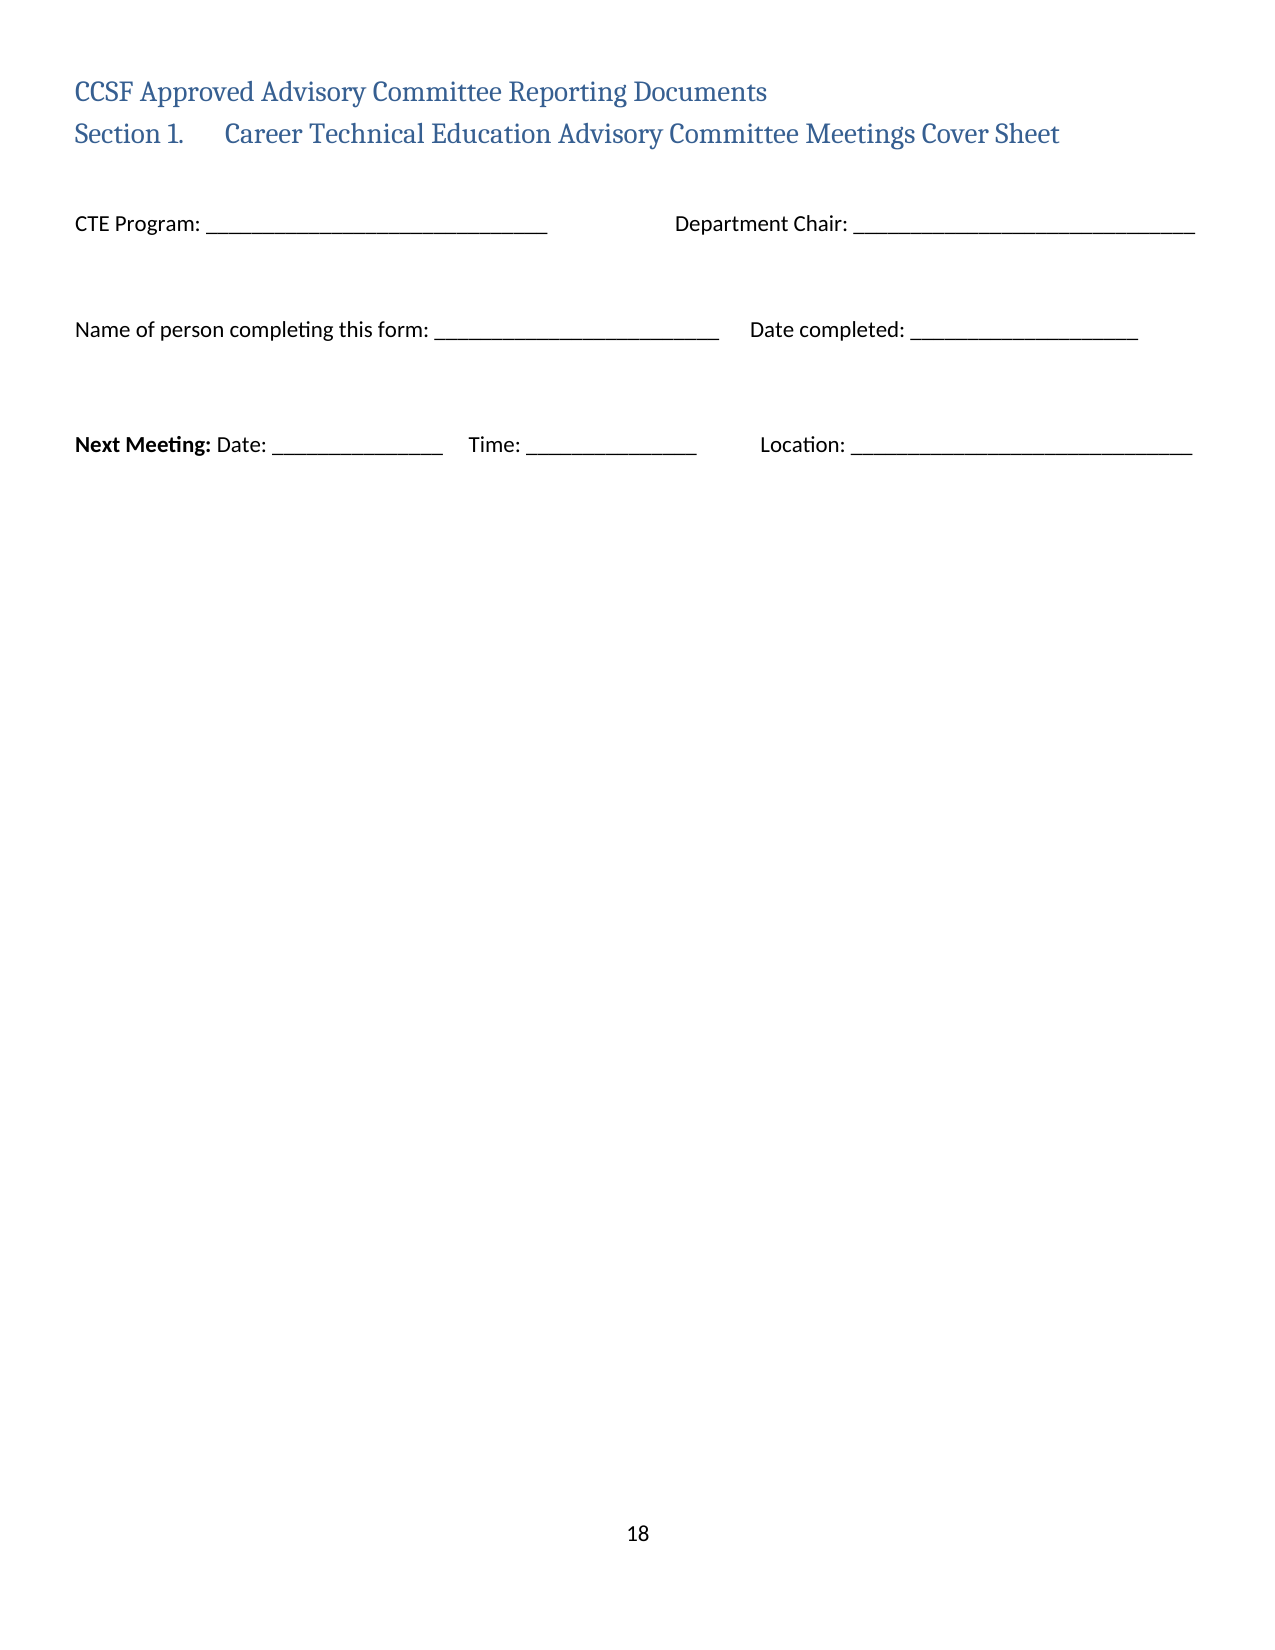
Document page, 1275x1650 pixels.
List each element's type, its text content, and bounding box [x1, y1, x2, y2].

list Next Meeting: Date: _______________ Time: _______________ Location: ______________________________ [75, 430, 1200, 458]
text Name of person completing this form: _________________________ Date completed: ____________________ [75, 315, 1200, 343]
subtitle Section 1. Career Technical Education Advisory Committee Meetings Cover Sheet [75, 118, 1200, 151]
text CTE Program: ______________________________ Department Chair: ______________________________ [75, 209, 1200, 237]
subtitle CCSF Approved Advisory Committee Reporting Documents [75, 75, 1200, 108]
